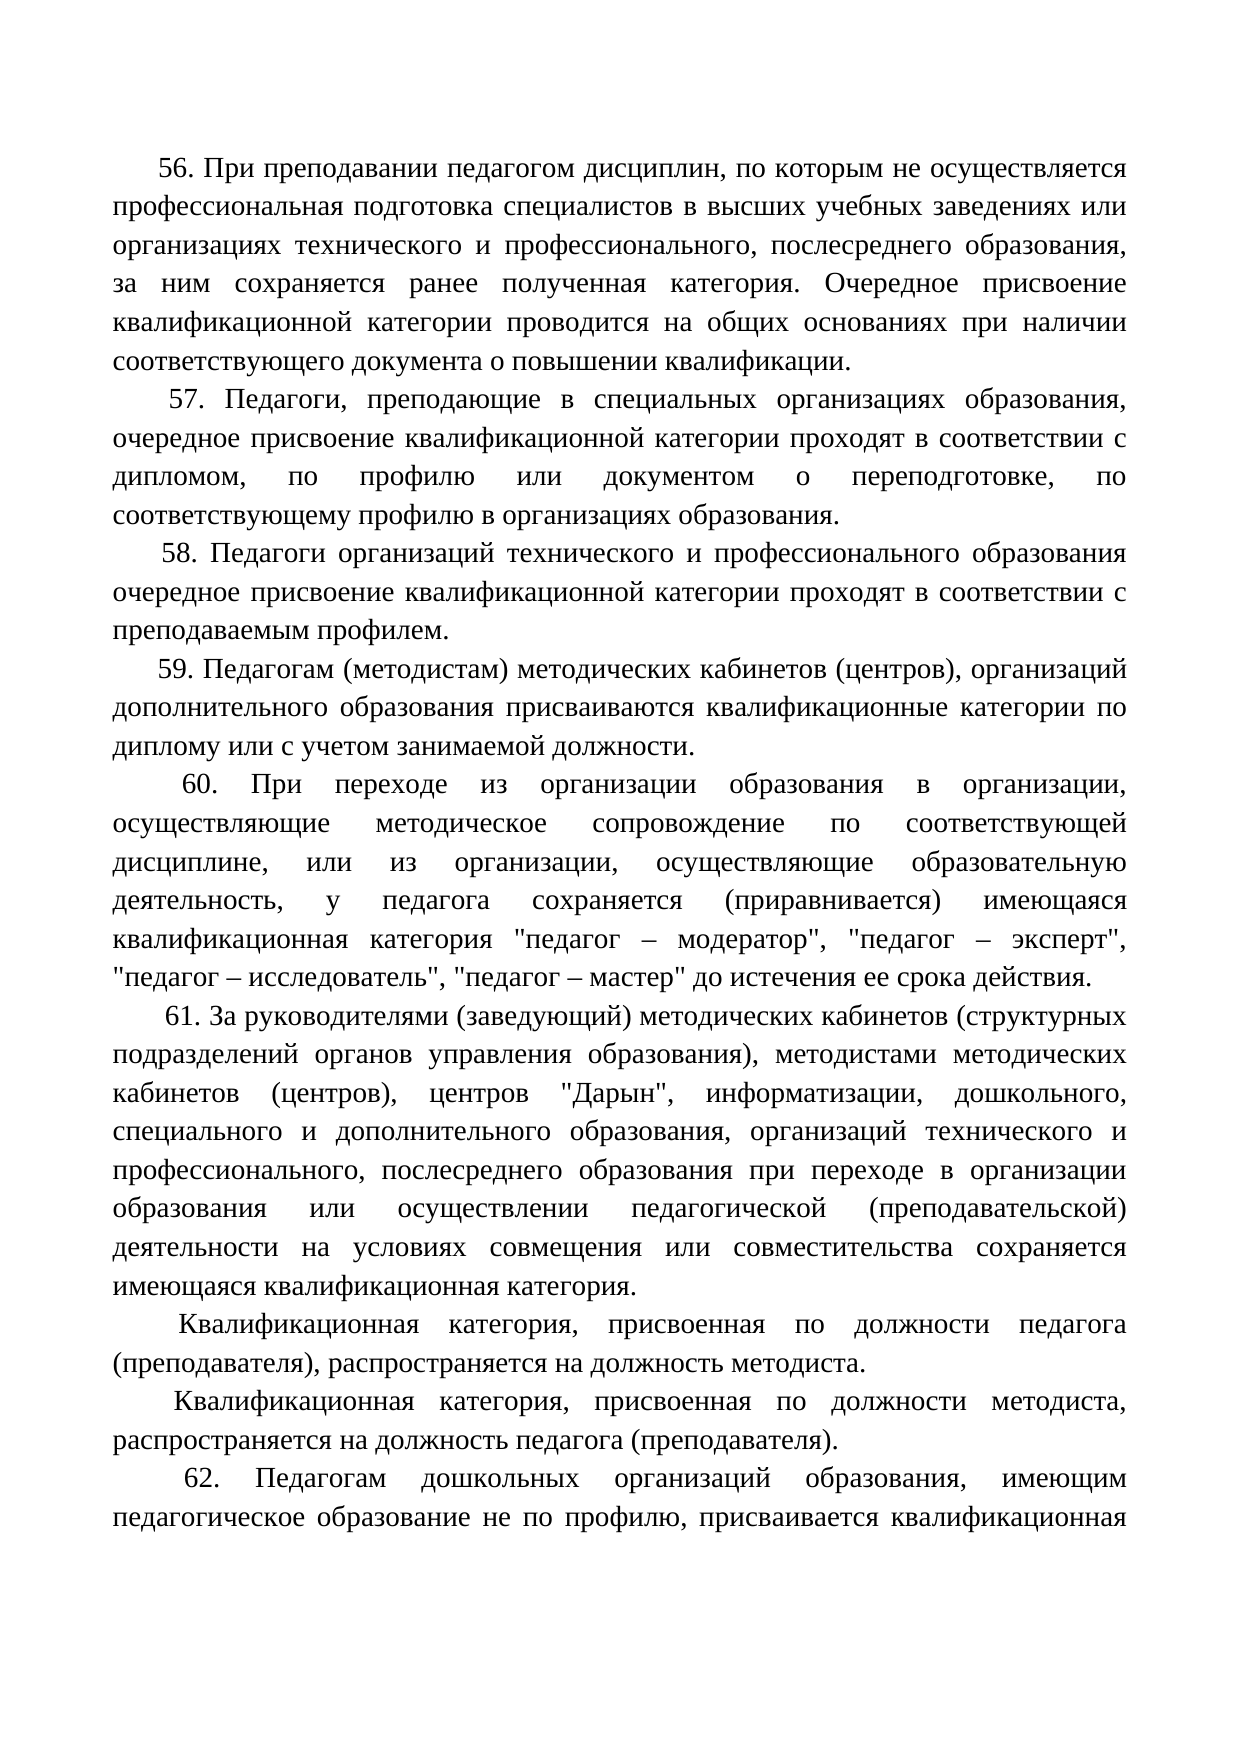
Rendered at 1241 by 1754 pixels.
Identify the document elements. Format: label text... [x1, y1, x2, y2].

text 57. Педагоги, преподающие в специальных организациях образования, очередное присвоение квалификационной категории проходят в соответствии с дипломом, по профилю или документом о переподготовке, по соответствующему профилю в организациях образования. [112, 381, 1128, 530]
text 60. При переходе из организации образования в организации, осуществляющие методическое сопровождение по соответствующей дисциплине, или из организации, осуществляющие образовательную деятельность, у педагога сохраняется (приравнивается) имеющаяся квалификационная категория "педагог – модератор", "педагог – эксперт", "педагог – исследователь", "педагог – мастер" до истечения ее срока действия. [112, 767, 1128, 993]
text 61. За руководителями (заведующий) методических кабинетов (структурных подразделений органов управления образования), методистами методических кабинетов (центров), центров "Дарын", информатизации, дошкольного, специального и дополнительного образования, организаций технического и профессионального, послесреднего образования при переходе в организации образования или осуществлении педагогической (преподавательской) деятельности на условиях совмещения или совместительства сохраняется имеющаяся квалификационная категория. [112, 998, 1128, 1301]
text 59. Педагогам (методистам) методических кабинетов (центров), организаций дополнительного образования присваиваются квалификационные категории по диплому или с учетом занимаемой должности. [112, 651, 1128, 762]
text 56. При преподавании педагогом дисциплин, по которым не осуществляется профессиональная подготовка специалистов в высших учебных заведениях или организациях технического и профессионального, послесреднего образования, за ним сохраняется ранее полученная категория. Очередное присвоение квалификационной категории проводится на общих основаниях при наличии соответствующего документа о повышении квалификации. [112, 150, 1128, 376]
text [112, 1460, 1128, 1532]
text 58. Педагоги организаций технического и профессионального образования очередное присвоение квалификационной категории проходят в соответствии с преподаваемым профилем. [112, 535, 1128, 646]
text Квалификационная категория, присвоенная по должности педагога (преподавателя), распространяется на должность методиста. [112, 1306, 1128, 1378]
text Квалификационная категория, присвоенная по должности методиста, распространяется на должность педагога (преподавателя). [112, 1383, 1128, 1455]
